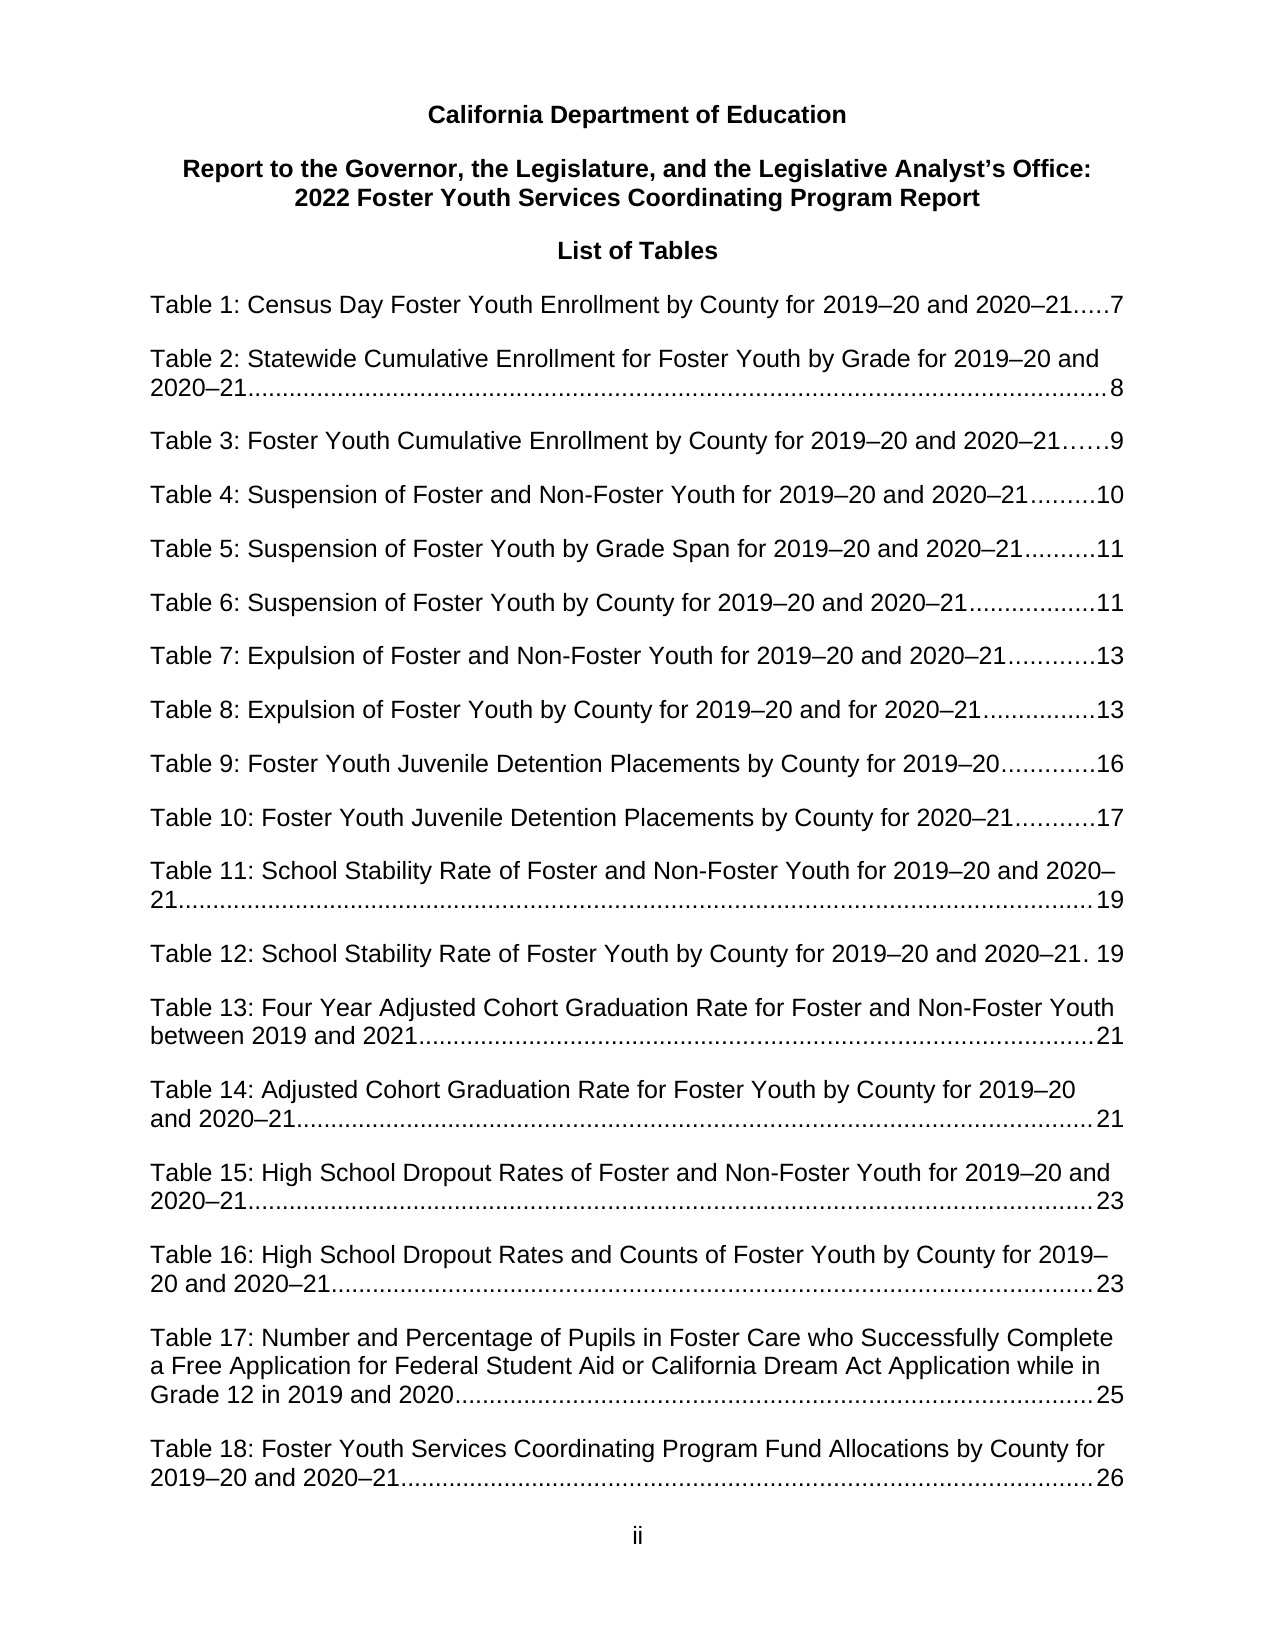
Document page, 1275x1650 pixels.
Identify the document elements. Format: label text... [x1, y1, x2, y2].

text Table 13: Four Year Adjusted Cohort Graduation Rate for Foster and Non-Foster Youth between 2019 and 2021 21 [150, 992, 1125, 1050]
text Table 14: Adjusted Cohort Graduation Rate for Foster Youth by County for 2019–20 and 2020–21 21 [150, 1075, 1125, 1132]
text Table 1: Census Day Foster Youth Enrollment by County for 2019–20 and 2020–21 7 [150, 290, 1125, 319]
text Table 9: Foster Youth Juvenile Detention Placements by County for 2019–20 16 [150, 749, 1125, 777]
text Table 10: Foster Youth Juvenile Detention Placements by County for 2020–21 17 [150, 802, 1125, 831]
text Table 4: Suspension of Foster and Non-Foster Youth for 2019–20 and 2020–21 10 [150, 480, 1125, 509]
text Table 15: High School Dropout Rates of Foster and Non-Foster Youth for 2019–20 and 2020–21 23 [150, 1157, 1125, 1215]
text Table 7: Expulsion of Foster and Non-Foster Youth for 2019–20 and 2020–21 13 [150, 641, 1125, 670]
text Table 6: Suspension of Foster Youth by County for 2019–20 and 2020–21 11 [150, 587, 1125, 616]
text Table 16: High School Dropout Rates and Counts of Foster Youth by County for 2019–20 and 2020–21 23 [150, 1240, 1125, 1297]
text Table 17: Number and Percentage of Pupils in Foster Care who Successfully Complete a Free Application for Federal Student Aid or California Dream Act Application while in Grade 12 in 2019 and 2020 25 [150, 1322, 1125, 1409]
text Table 5: Suspension of Foster Youth by Grade Span for 2019–20 and 2020–21 11 [150, 534, 1125, 562]
text Table 8: Expulsion of Foster Youth by County for 2019–20 and for 2020–21 13 [150, 695, 1125, 724]
text Table 2: Statewide Cumulative Enrollment for Foster Youth by Grade for 2019–20 and 2020–21 8 [150, 344, 1125, 401]
text Table 18: Foster Youth Services Coordinating Program Fund Allocations by County for 2019–20 and 2020–21 26 [150, 1434, 1125, 1491]
text List of Tables [150, 236, 1125, 265]
text Table 12: School Stability Rate of Foster Youth by County for 2019–20 and 2020–21 19 [150, 939, 1125, 967]
text Table 11: School Stability Rate of Foster and Non-Foster Youth for 2019–20 and 2020–21 19 [150, 856, 1125, 914]
text Table 3: Foster Youth Cumulative Enrollment by County for 2019–20 and 2020–21 9 [150, 426, 1125, 455]
